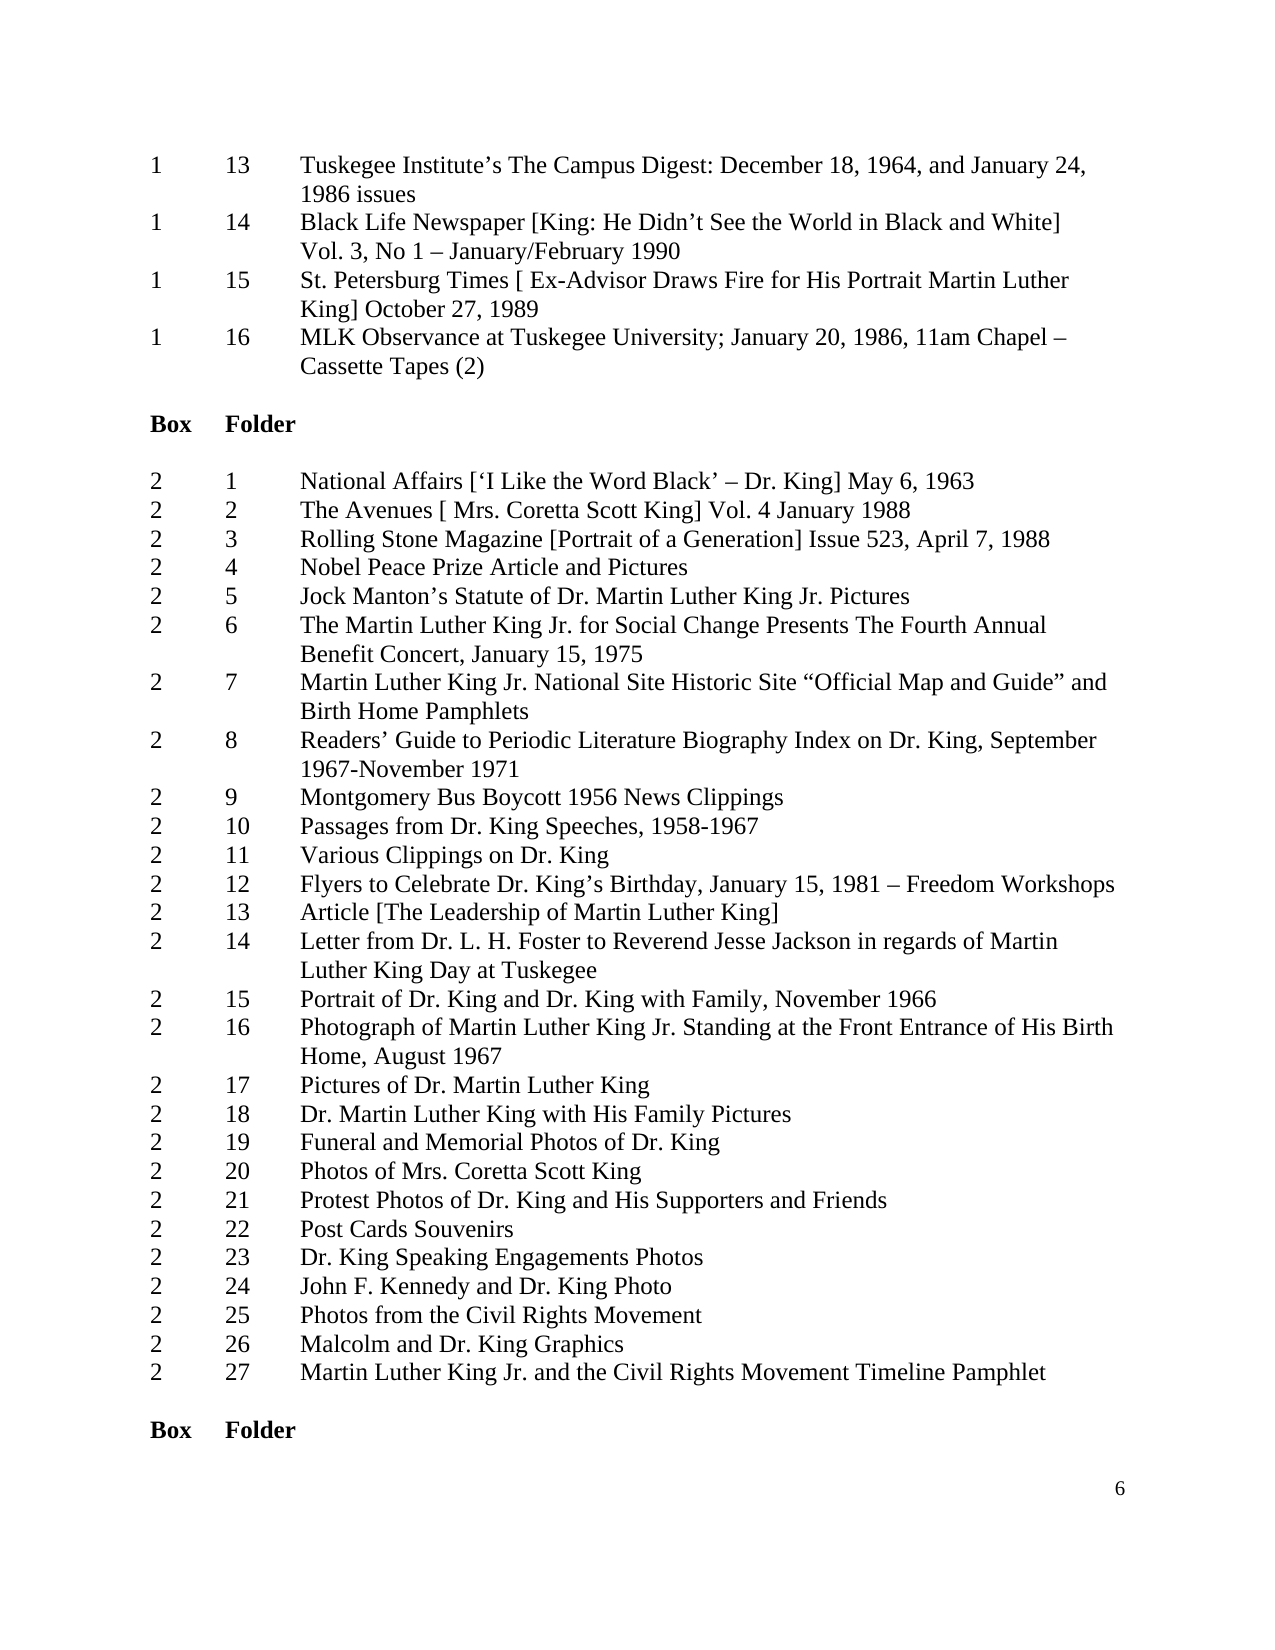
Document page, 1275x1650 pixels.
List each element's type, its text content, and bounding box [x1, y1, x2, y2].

text 2 14 Letter from Dr. L. H. Foster to Reverend Jesse Jackson in regards of Martin [150, 926, 1125, 955]
text 1 15 St. Petersburg Times [ Ex-Advisor Draws Fire for His Portrait Martin Luther [150, 265, 1125, 294]
text Box Folder [150, 409, 1125, 437]
text 1986 issues [225, 179, 1125, 207]
text Home, August 1967 [225, 1041, 1125, 1070]
text 2 22 Post Cards Souvenirs [150, 1214, 1125, 1242]
text 2 13 Article [The Leadership of Martin Luther King] [150, 897, 1125, 926]
text 2 2 The Avenues [ Mrs. Coretta Scott King] Vol. 4 January 1988 [150, 495, 1125, 524]
text 2 16 Photograph of Martin Luther King Jr. Standing at the Front Entrance of His Birth [150, 1012, 1125, 1041]
text King] October 27, 1989 [225, 294, 1125, 322]
text 2 18 Dr. Martin Luther King with His Family Pictures [150, 1099, 1125, 1127]
text Birth Home Pamphlets [225, 696, 1125, 725]
text 2 27 Martin Luther King Jr. and the Civil Rights Movement Timeline Pamphlet [150, 1357, 1125, 1386]
text 2 11 Various Clippings on Dr. King [150, 840, 1125, 869]
text 2 9 Montgomery Bus Boycott 1956 News Clippings [150, 782, 1125, 811]
text Benefit Concert, January 15, 1975 [225, 639, 1125, 667]
text 2 25 Photos from the Civil Rights Movement [150, 1300, 1125, 1329]
text Cassette Tapes (2) [225, 351, 1125, 380]
text 2 6 The Martin Luther King Jr. for Social Change Presents The Fourth Annual [150, 610, 1125, 639]
text 1 16 MLK Observance at Tuskegee University; January 20, 1986, 11am Chapel – [150, 322, 1125, 351]
text 1 13 Tuskegee Institute’s The Campus Digest: December 18, 1964, and January 24, [150, 150, 1125, 179]
text 2 8 Readers’ Guide to Periodic Literature Biography Index on Dr. King, September [150, 725, 1125, 754]
text 2 12 Flyers to Celebrate Dr. King’s Birthday, January 15, 1981 – Freedom Workshops [150, 869, 1125, 897]
text 1967-November 1971 [225, 754, 1125, 782]
text 1 14 Black Life Newspaper [King: He Didn’t See the World in Black and White] [150, 207, 1125, 236]
text 2 26 Malcolm and Dr. King Graphics [150, 1329, 1125, 1357]
text 2 20 Photos of Mrs. Coretta Scott King [150, 1156, 1125, 1185]
text 2 5 Jock Manton’s Statute of Dr. Martin Luther King Jr. Pictures [150, 581, 1125, 610]
text 2 24 John F. Kennedy and Dr. King Photo [150, 1271, 1125, 1300]
text 2 4 Nobel Peace Prize Article and Pictures [150, 552, 1125, 581]
text 2 21 Protest Photos of Dr. King and His Supporters and Friends [150, 1185, 1125, 1214]
text 2 19 Funeral and Memorial Photos of Dr. King [150, 1127, 1125, 1156]
text 2 10 Passages from Dr. King Speeches, 1958-1967 [150, 811, 1125, 840]
text Vol. 3, No 1 – January/February 1990 [225, 236, 1125, 265]
text Box Folder [150, 1415, 1125, 1444]
text 2 3 Rolling Stone Magazine [Portrait of a Generation] Issue 523, April 7, 1988 [150, 524, 1125, 552]
text 2 17 Pictures of Dr. Martin Luther King [150, 1070, 1125, 1099]
text Luther King Day at Tuskegee [225, 955, 1125, 984]
text 2 23 Dr. King Speaking Engagements Photos [150, 1242, 1125, 1271]
text 2 7 Martin Luther King Jr. National Site Historic Site “Official Map and Guide” and [150, 667, 1125, 696]
text 2 15 Portrait of Dr. King and Dr. King with Family, November 1966 [150, 984, 1125, 1012]
text 2 1 National Affairs [‘I Like the Word Black’ – Dr. King] May 6, 1963 [150, 466, 1125, 495]
